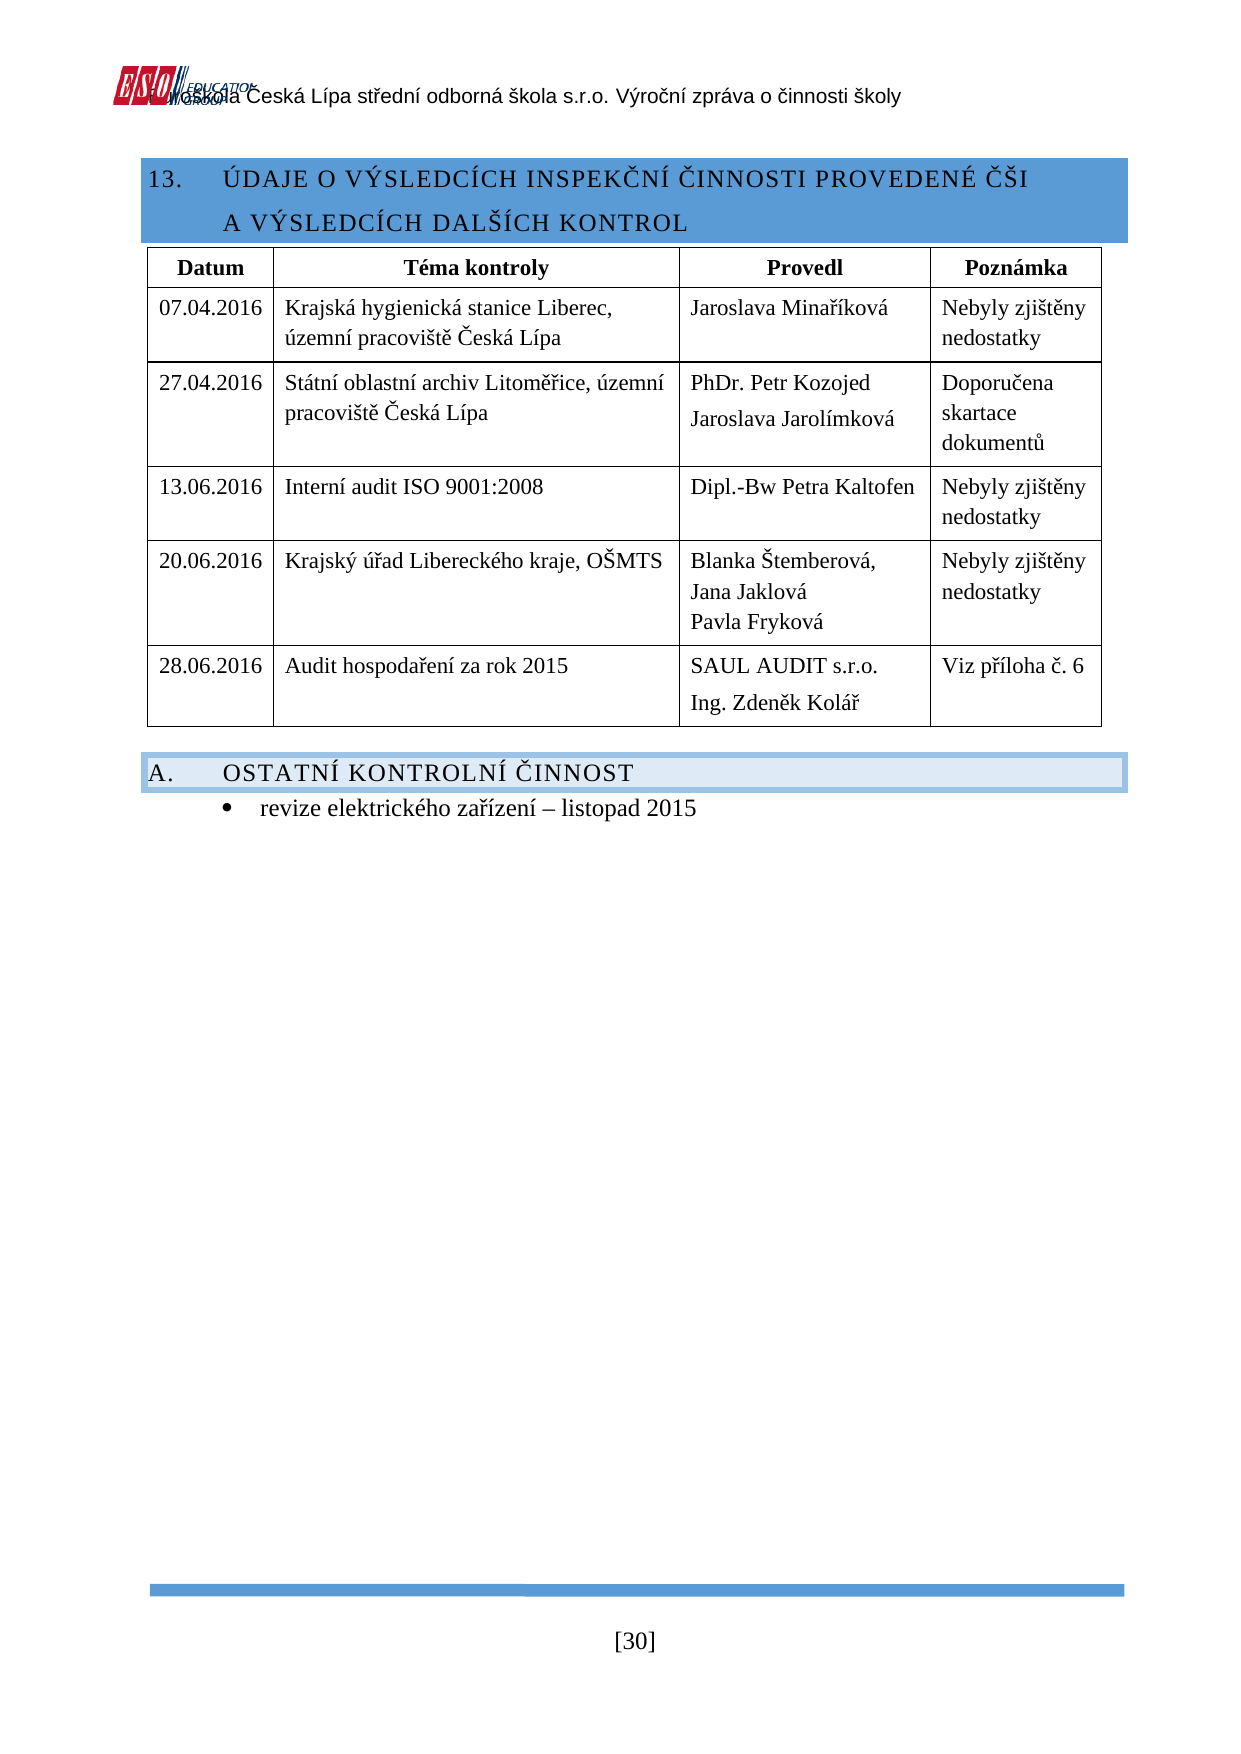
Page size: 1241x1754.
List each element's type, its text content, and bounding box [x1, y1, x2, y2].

table_header Téma kontroly [274, 248, 679, 287]
list revize elektrického zařízení – listopad 2015 [223, 793, 1122, 822]
table_cell Viz příloha č. 6 [931, 646, 1101, 726]
table_header Provedl [680, 248, 930, 287]
subtitle Údaje o výsledcích inspekční činnosti provedené ČŠI [148, 164, 1122, 193]
table_cell 28.06.2016 [148, 646, 273, 726]
table_cell Nebyly zjištěny nedostatky [931, 288, 1101, 361]
table_cell Interní audit ISO 9001:2008 [274, 467, 679, 540]
subtitle a výsledcích dalších kontrol [148, 202, 1122, 237]
table_cell Nebyly zjištěny nedostatky [931, 467, 1101, 540]
table_cell Audit hospodaření za rok 2015 [274, 646, 679, 726]
table_cell 07.04.2016 [148, 288, 273, 361]
table_cell Blanka Štemberová, Jana Jaklová Pavla Fryková [680, 541, 930, 645]
table_cell Státní oblastní archiv Litoměřice, územní pracoviště Česká Lípa [274, 363, 679, 466]
table_cell 13.06.2016 [148, 467, 273, 540]
subtitle Ostatní kontrolní činnost [148, 758, 1122, 787]
table_cell Krajský úřad Libereckého kraje, OŠMTS [274, 541, 679, 645]
table_cell Jaroslava Minaříková [680, 288, 930, 361]
table_cell Krajská hygienická stanice Liberec, územní pracoviště Česká Lípa [274, 288, 679, 361]
table_cell PhDr. Petr Kozojed Jaroslava Jarolímková [680, 363, 930, 466]
table_cell Nebyly zjištěny nedostatky [931, 541, 1101, 645]
table_cell Dipl.-Bw Petra Kaltofen [680, 467, 930, 540]
table_header Datum [148, 248, 273, 287]
table_header Poznámka [931, 248, 1101, 287]
table_cell Doporučena skartace dokumentů [931, 363, 1101, 466]
table_cell 27.04.2016 [148, 363, 273, 466]
picture [113, 64, 253, 107]
table_cell SAUL AUDIT s.r.o. Ing. Zdeněk Kolář [680, 646, 930, 726]
table_cell 20.06.2016 [148, 541, 273, 645]
